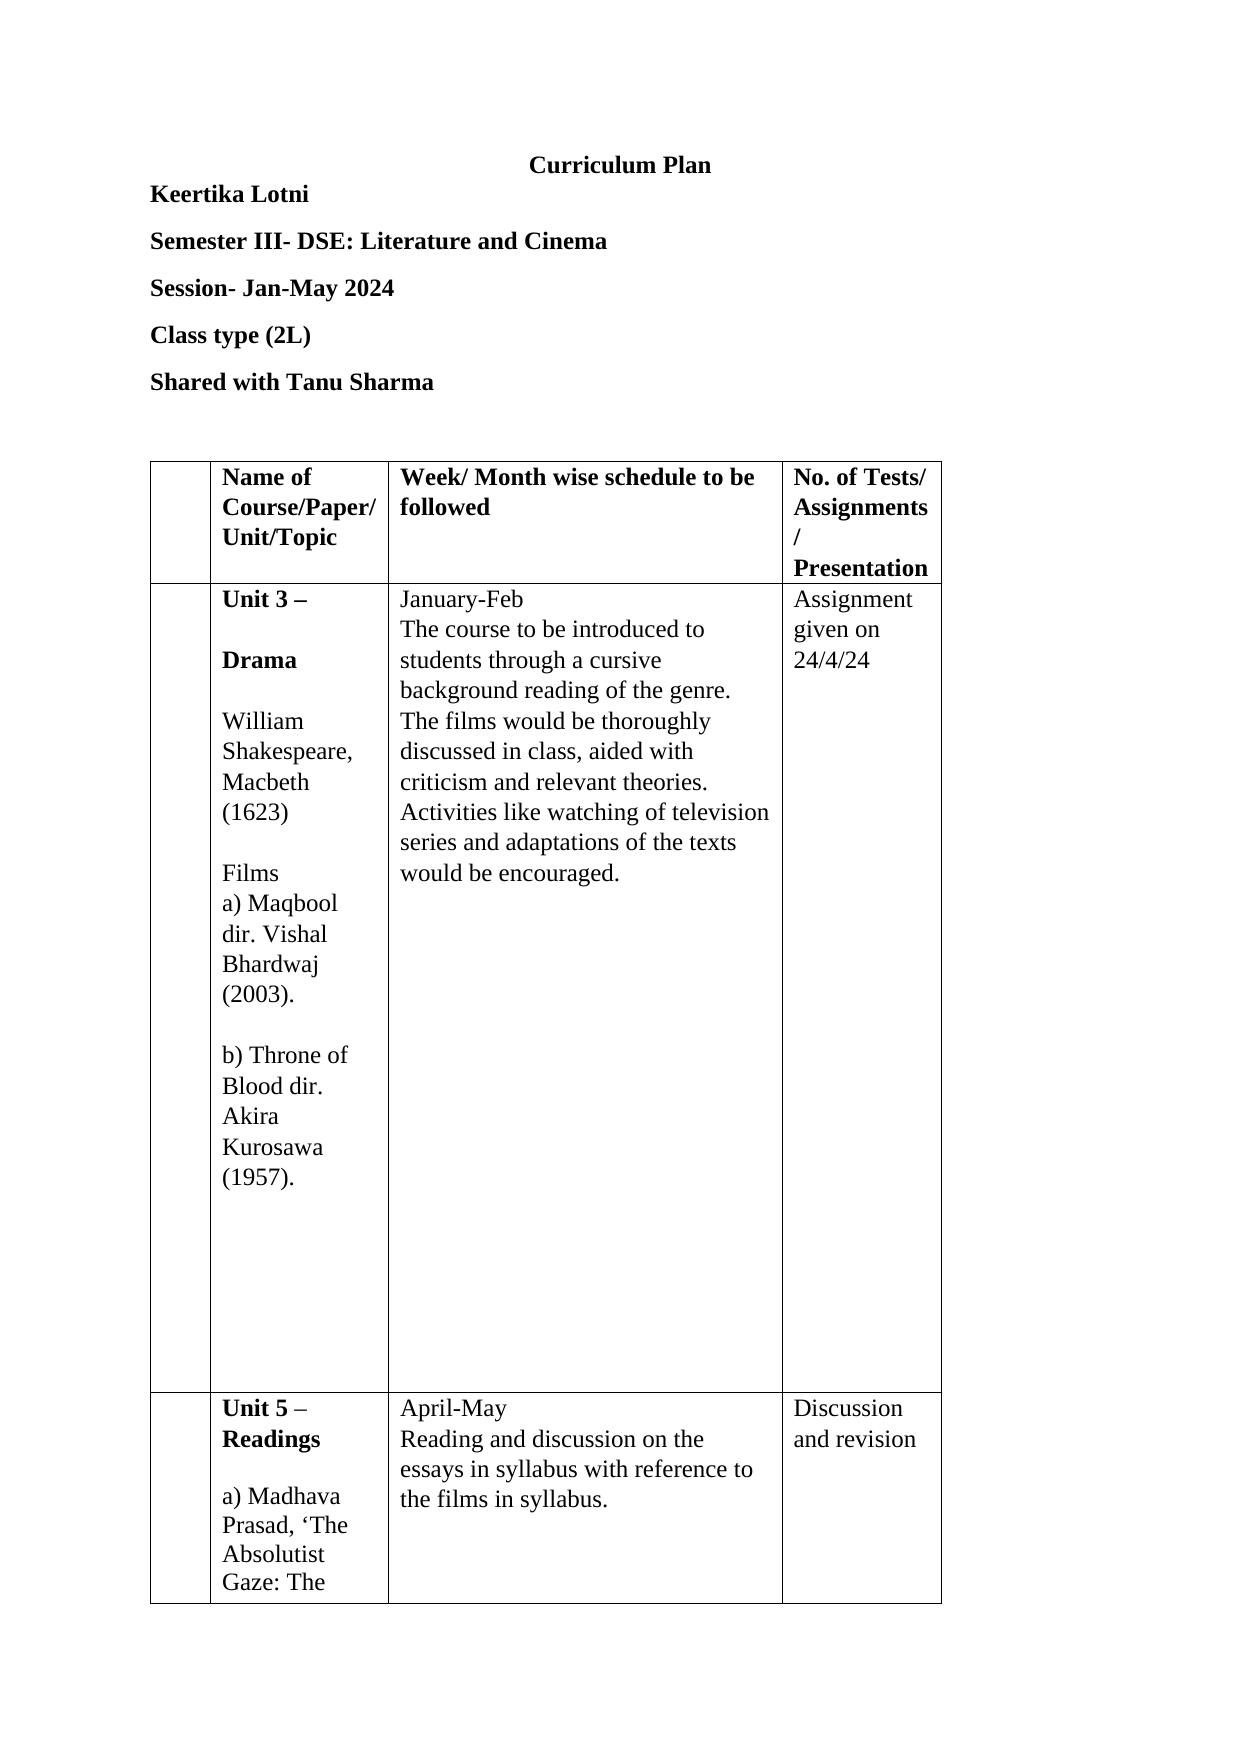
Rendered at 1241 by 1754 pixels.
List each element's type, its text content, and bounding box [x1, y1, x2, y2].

text Curriculum Plan [150, 150, 1090, 179]
table_header No. of Tests/ Assignments/ Presentation [783, 462, 941, 583]
text Class type (2L) [150, 320, 1090, 349]
text Session- Jan-May 2024 [150, 273, 1090, 302]
text Shared with Tanu Sharma [150, 367, 1090, 396]
table_cell [151, 584, 210, 1392]
table_cell Assignment given on 24/4/24 [783, 584, 941, 1392]
text Semester III- DSE: Literature and Cinema [150, 226, 1090, 254]
table_cell Unit 3 – Drama William Shakespeare, Macbeth (1623) Films a) Maqbool dir. Vishal Bhardwaj (2003). b) Throne of Blood dir. Akira Kurosawa (1957). [211, 584, 388, 1392]
table_cell January-Feb The course to be introduced to students through a cursive background reading of the genre. The films would be thoroughly discussed in class, aided with criticism and relevant theories. Activities like watching of television series and adaptations of the texts would be encouraged. [389, 584, 782, 1392]
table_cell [389, 1393, 782, 1603]
table_header [151, 462, 210, 583]
table_header Week/ Month wise schedule to be followed [389, 462, 782, 583]
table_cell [783, 1393, 941, 1603]
table_header Name of Course/Paper/Unit/Topic [211, 462, 388, 583]
text Keertika Lotni [150, 179, 1090, 207]
table_cell [151, 1393, 210, 1603]
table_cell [211, 1393, 388, 1603]
